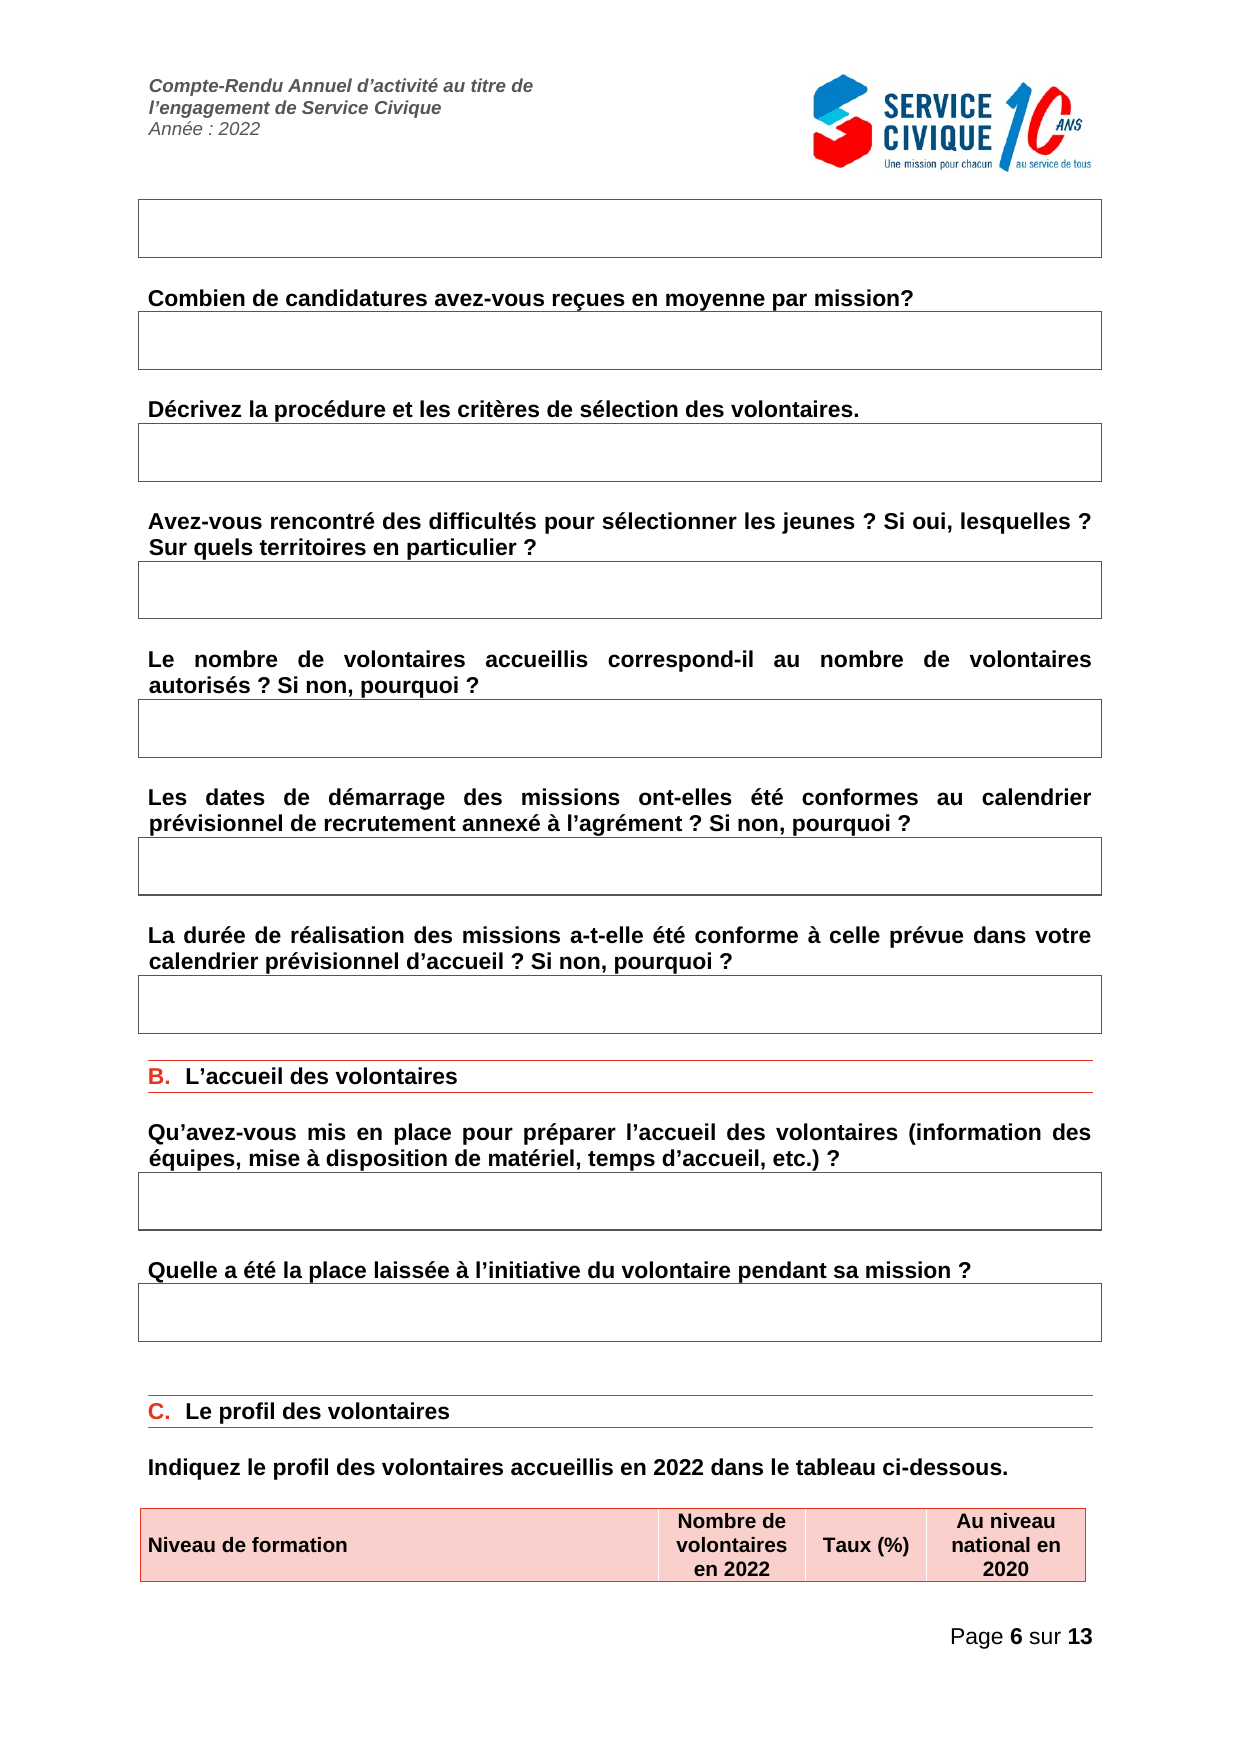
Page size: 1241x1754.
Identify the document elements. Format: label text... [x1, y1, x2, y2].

table_header Nombre de volontaires en 2022 [659, 1509, 805, 1581]
text Qu’avez-vous mis en place pour préparer l’accueil des volontaires (information des équipes, mise à disposition de matériel, temps d’accueil, etc.) ? [148, 1119, 1093, 1172]
list Le profil des volontaires [148, 1396, 1093, 1427]
table_header Au niveau national en 2020 [927, 1509, 1085, 1581]
text Décrivez la procédure et les critères de sélection des volontaires. [148, 396, 1093, 423]
picture [813, 74, 1091, 172]
table_header Niveau de formation [141, 1509, 658, 1581]
text La durée de réalisation des missions a-t-elle été conforme à celle prévue dans votre calendrier prévisionnel d’accueil ? Si non, pourquoi ? [148, 922, 1093, 975]
text Combien de candidatures avez-vous reçues en moyenne par mission? [148, 284, 1093, 311]
text Les dates de démarrage des missions ont-elles été conformes au calendrier prévisionnel de recrutement annexé à l’agrément ? Si non, pourquoi ? [148, 784, 1093, 837]
text Quelle a été la place laissée à l’initiative du volontaire pendant sa mission ? [148, 1257, 1093, 1283]
text Avez-vous rencontré des difficultés pour sélectionner les jeunes ? Si oui, lesquelles ? Sur quels territoires en particulier ? [148, 508, 1093, 561]
list L’accueil des volontaires [148, 1061, 1093, 1092]
table_header Taux (%) [806, 1509, 926, 1581]
text Le nombre de volontaires accueillis correspond-il au nombre de volontaires autorisés ? Si non, pourquoi ? [148, 646, 1093, 699]
text Indiquez le profil des volontaires accueillis en 2022 dans le tableau ci-dessous. [148, 1454, 1093, 1480]
